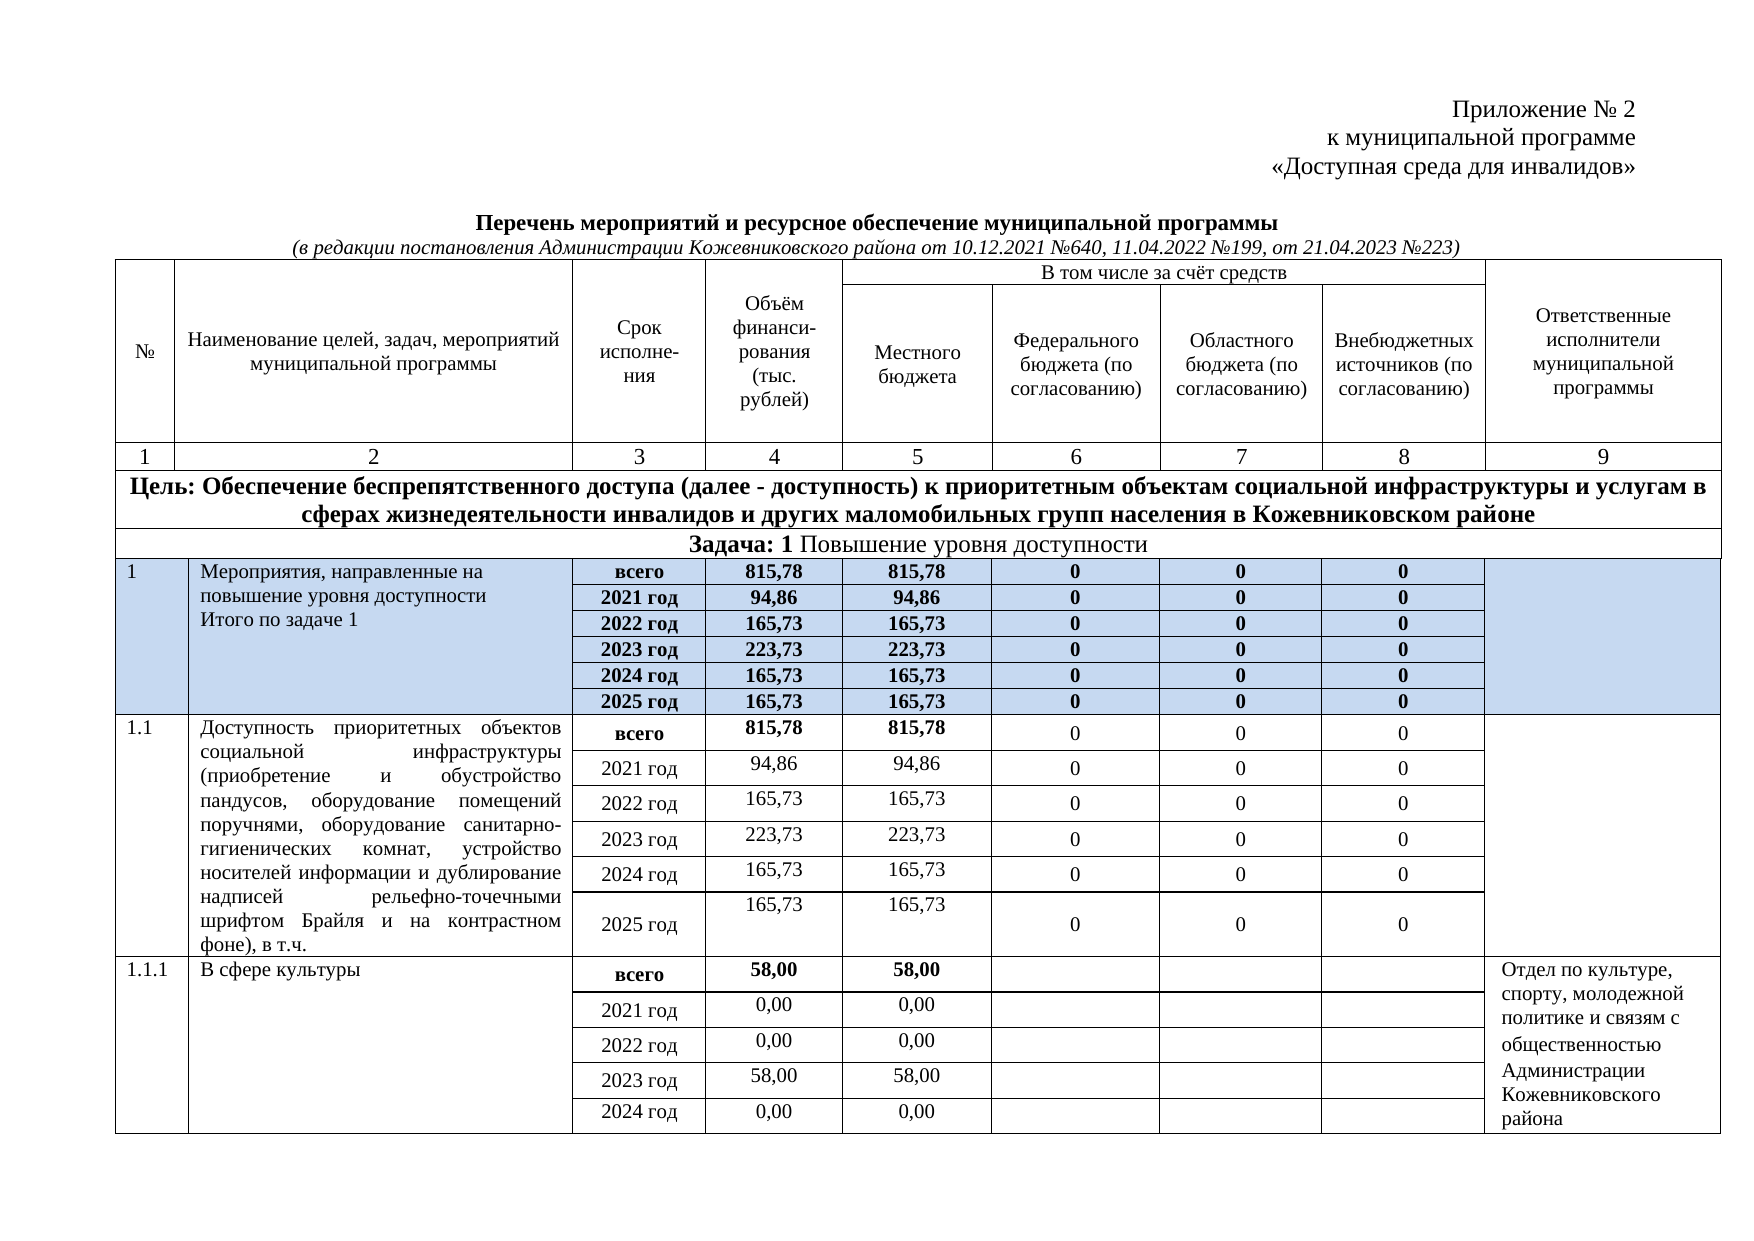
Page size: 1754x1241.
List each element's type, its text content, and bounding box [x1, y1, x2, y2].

table_cell 165,73 [706, 786, 842, 821]
table_cell 0,00 [706, 993, 842, 1027]
table_cell 58,00 [843, 957, 991, 991]
table_cell 165,73 [706, 689, 842, 714]
table_cell Областного бюджета (по согласованию) [1161, 285, 1322, 442]
table_cell 0 [992, 637, 1159, 662]
table_cell 815,78 [843, 559, 991, 584]
table_cell 0 [1160, 585, 1321, 610]
table_cell 165,73 [706, 893, 842, 956]
table_cell 2022 год [573, 611, 705, 636]
table_cell 7 [1161, 443, 1322, 470]
table_cell Внебюджетных источников (по согласованию) [1323, 285, 1485, 442]
table_cell 0,00 [843, 1028, 991, 1062]
table_cell всего [573, 715, 705, 750]
table_cell 0 [1322, 611, 1484, 636]
table_cell 223,73 [843, 637, 991, 662]
table_cell 2023 год [573, 637, 705, 662]
table_cell 2022 год [573, 786, 705, 821]
table_cell Отдел по культуре, спорту, молодежной политике и связям с общественностью Администрации Кожевниковского района [1485, 957, 1720, 1133]
table_cell 0 [992, 585, 1159, 610]
table_cell 0 [1160, 559, 1321, 584]
table_cell 0 [1160, 689, 1321, 714]
table_cell 2 [175, 443, 572, 470]
table_cell 0 [1322, 786, 1484, 821]
table_cell 58,00 [706, 957, 842, 991]
table_cell [1322, 993, 1484, 1027]
table_cell 0 [992, 715, 1159, 750]
table_cell 0 [1322, 857, 1484, 891]
table_cell 2021 год [573, 993, 705, 1027]
table_cell 223,73 [843, 822, 991, 856]
table_cell 2022 год [573, 1028, 705, 1062]
table_cell 0 [992, 559, 1159, 584]
table_cell 0 [1322, 585, 1484, 610]
table_cell 2023 год [573, 1063, 705, 1098]
table_cell [1485, 715, 1720, 956]
table_cell 1.1.1 [116, 957, 188, 1133]
table_cell 0 [1160, 637, 1321, 662]
table_cell 0,00 [843, 993, 991, 1027]
table_cell 4 [706, 443, 842, 470]
table_cell 2025 год [573, 689, 705, 714]
table_cell [1160, 1063, 1321, 1098]
table_cell 2021 год [573, 585, 705, 610]
table_cell 165,73 [843, 786, 991, 821]
table_cell Цель: Обеспечение беспрепятственного доступа (далее - доступность) к приоритетным объектам социальной инфраструктуры и услугам в сферах жизнедеятельности инвалидов и других маломобильных групп населения в Кожевниковском районе [116, 471, 1721, 528]
table_cell [1322, 1099, 1484, 1133]
table_cell [992, 993, 1159, 1027]
table_cell 815,78 [843, 715, 991, 750]
table_cell 94,86 [843, 585, 991, 610]
table_cell 165,73 [843, 857, 991, 891]
table_cell 0 [992, 857, 1159, 891]
table_cell 2024 год [573, 1099, 705, 1133]
text Перечень мероприятий и ресурсное обеспечение муниципальной программы [118, 209, 1636, 235]
table_cell 0 [992, 689, 1159, 714]
table_cell 223,73 [706, 637, 842, 662]
table_cell 165,73 [843, 611, 991, 636]
table_cell 0 [1160, 751, 1321, 785]
table_cell Федерального бюджета (по согласованию) [993, 285, 1160, 442]
text «Доступная среда для инвалидов» [118, 151, 1636, 180]
table_cell [1322, 957, 1484, 991]
table_cell 2023 год [573, 822, 705, 856]
table_cell 94,86 [706, 585, 842, 610]
table_cell 165,73 [843, 893, 991, 956]
table_cell 0 [1160, 715, 1321, 750]
table_header Объём финанси-рования (тыс. рублей) [706, 260, 842, 442]
table_cell 1.1 [116, 715, 188, 956]
table_cell 815,78 [706, 559, 842, 584]
table_cell 0 [1160, 822, 1321, 856]
table_cell 223,73 [706, 822, 842, 856]
table_header Срок исполне-ния [573, 260, 705, 442]
table_cell 0 [1322, 559, 1484, 584]
table_cell [992, 1028, 1159, 1062]
table_cell Доступность приоритетных объектов социальной инфраструктуры (приобретение и обустройство пандусов, оборудование помещений поручнями, оборудование санитарно-гигиенических комнат, устройство носителей информации и дублирование надписей рельефно-точечными шрифтом Брайля и на контрастном фоне), в т.ч. [189, 715, 572, 956]
table_cell 0,00 [706, 1028, 842, 1062]
table_cell 2024 год [573, 857, 705, 891]
table_cell 0 [1160, 663, 1321, 688]
table_cell [1160, 957, 1321, 991]
table_cell 815,78 [706, 715, 842, 750]
table_cell [1160, 1028, 1321, 1062]
table_cell [1322, 1063, 1484, 1098]
table_cell 0 [1322, 637, 1484, 662]
table_cell 0 [1160, 857, 1321, 891]
table_cell [1160, 993, 1321, 1027]
table_header В том числе за счёт средств [843, 260, 1485, 284]
table_cell [1160, 1099, 1321, 1133]
table_cell 0 [992, 822, 1159, 856]
table_cell Мероприятия, направленные на повышение уровня доступности Итого по задаче 1 [189, 559, 572, 714]
table_cell 165,73 [706, 857, 842, 891]
table_cell 2025 год [573, 893, 705, 956]
table_cell 2021 год [573, 751, 705, 785]
table_cell [1322, 1028, 1484, 1062]
table_cell 8 [1323, 443, 1485, 470]
table_cell 165,73 [706, 611, 842, 636]
table_cell 0 [1322, 893, 1484, 956]
table_cell [992, 1099, 1159, 1133]
table_cell 165,73 [843, 663, 991, 688]
table_cell 94,86 [843, 751, 991, 785]
table_cell [992, 1063, 1159, 1098]
table_cell 0 [1322, 663, 1484, 688]
table_cell 1 [116, 559, 188, 714]
table_cell 0 [992, 751, 1159, 785]
text к муниципальной программе [118, 122, 1636, 151]
table_cell 0 [992, 893, 1159, 956]
table_cell 0,00 [706, 1099, 842, 1133]
table_cell 3 [573, 443, 705, 470]
table_cell 0 [992, 663, 1159, 688]
table_cell 165,73 [706, 663, 842, 688]
text Приложение № 2 [118, 94, 1636, 122]
text (в редакции постановления Администрации Кожевниковского района от 10.12.2021 №640, 11.04.2022 №199, от 21.04.2023 №223) [118, 235, 1636, 259]
table_cell 0 [1160, 611, 1321, 636]
table_header Ответственные исполнители муниципальной программы [1486, 260, 1721, 442]
table_cell всего [573, 559, 705, 584]
table_cell 5 [843, 443, 992, 470]
table_cell 0 [1160, 786, 1321, 821]
table_cell [1485, 559, 1720, 714]
table_cell В сфере культуры [189, 957, 572, 1133]
table_cell всего [573, 957, 705, 991]
table_cell 0 [1322, 715, 1484, 750]
table_cell 165,73 [843, 689, 991, 714]
table_header Наименование целей, задач, мероприятий муниципальной программы [175, 260, 572, 442]
table_cell 2024 год [573, 663, 705, 688]
table_cell 0 [992, 786, 1159, 821]
table_cell 0 [1322, 751, 1484, 785]
table_cell 94,86 [706, 751, 842, 785]
table_cell 0,00 [843, 1099, 991, 1133]
table_cell 6 [993, 443, 1160, 470]
table_cell Местного бюджета [843, 285, 992, 442]
table_cell 0 [1322, 822, 1484, 856]
table_cell 0 [1322, 689, 1484, 714]
table_cell 1 [116, 443, 174, 470]
table_cell 58,00 [843, 1063, 991, 1098]
table_cell [992, 957, 1159, 991]
table_cell 58,00 [706, 1063, 842, 1098]
table_cell 9 [1486, 443, 1721, 470]
table_header № [116, 260, 174, 442]
table_cell 0 [1160, 893, 1321, 956]
table_cell Задача: 1 Повышение уровня доступности [116, 529, 1721, 558]
table_cell 0 [992, 611, 1159, 636]
